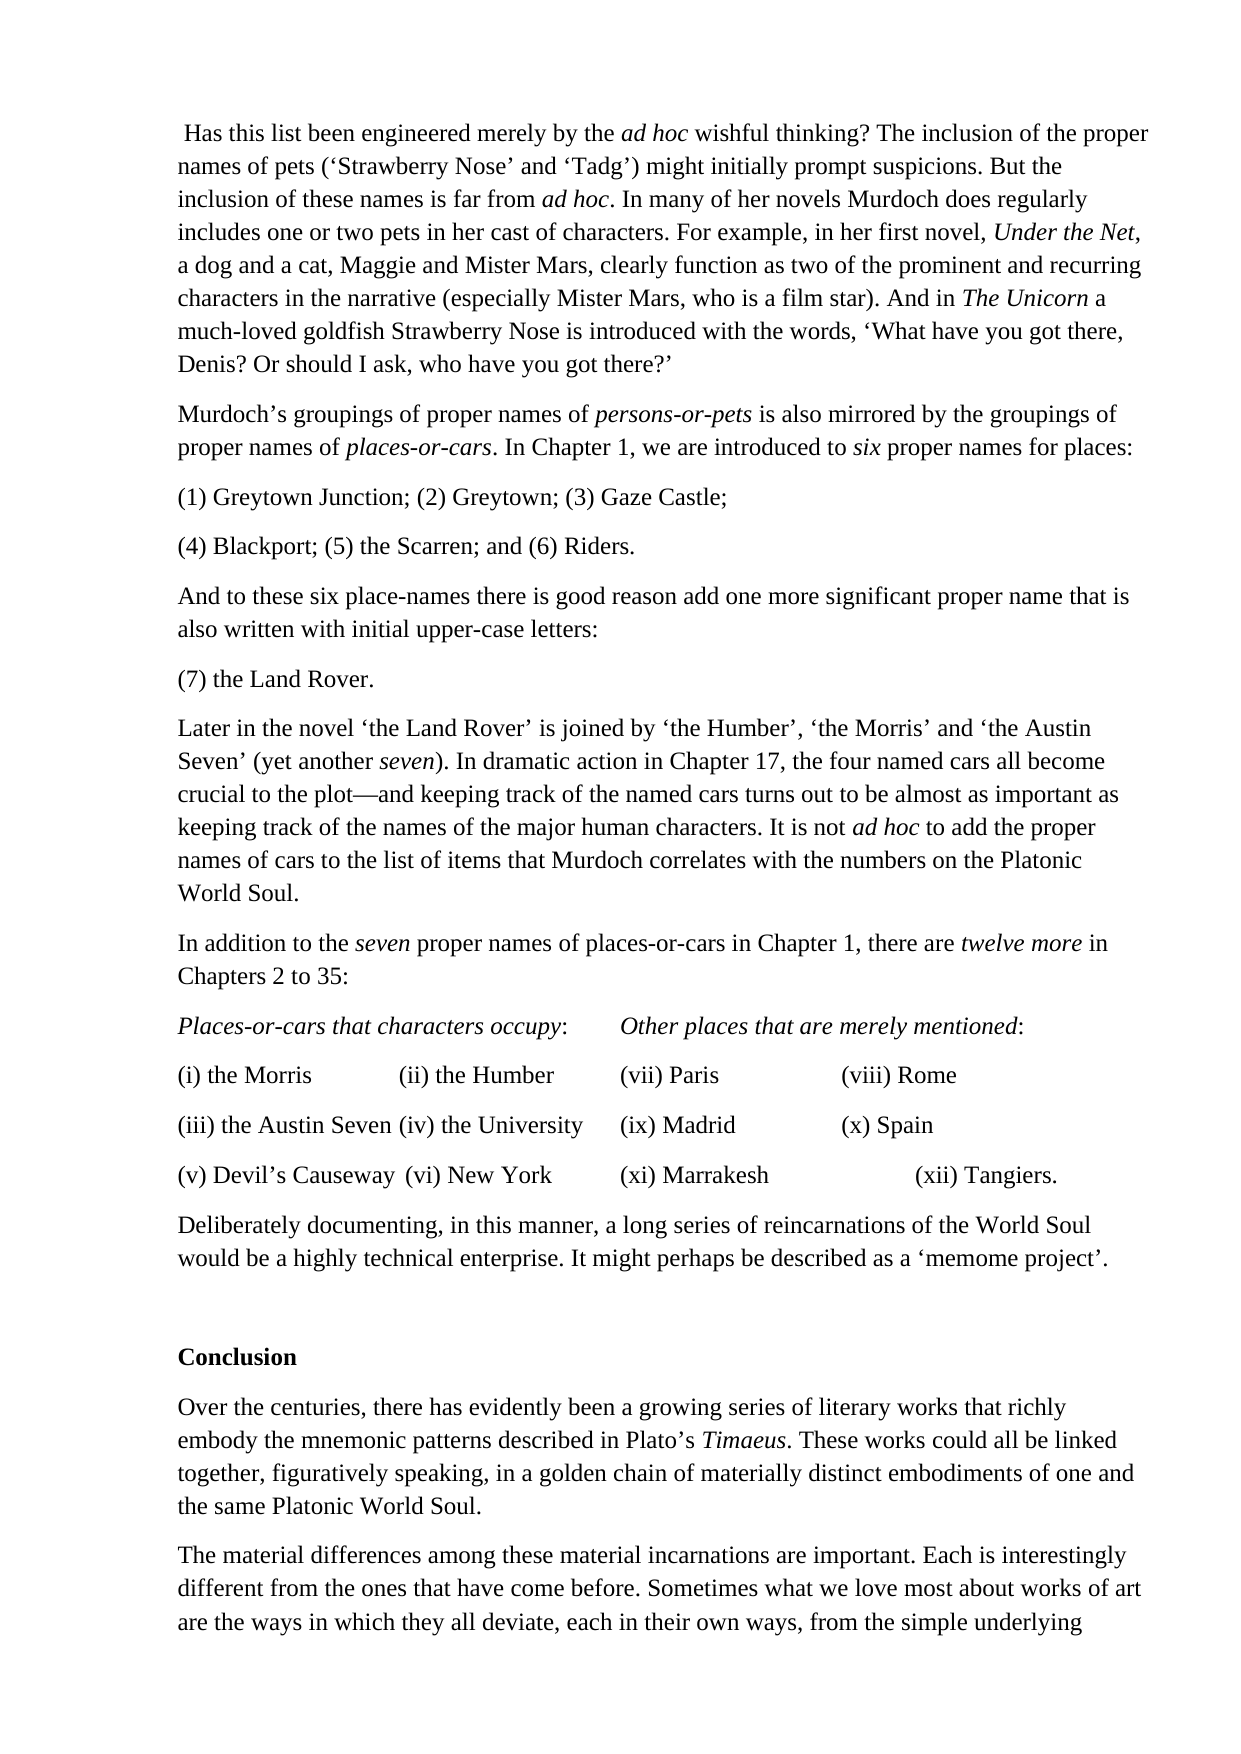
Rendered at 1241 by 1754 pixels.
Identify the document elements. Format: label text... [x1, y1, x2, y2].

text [177, 1541, 1152, 1635]
text (4) Blackport; (5) the Scarren; and (6) Riders. [177, 531, 1152, 560]
text Deliberately documenting, in this manner, a long series of reincarnations of the World Soul would be a highly technical enterprise. It might perhaps be described as a ‘memome project’. [177, 1210, 1152, 1271]
text Places-or-cars that characters occupy: Other places that are merely mentioned: [177, 1011, 1152, 1040]
text In addition to the seven proper names of places-or-cars in Chapter 1, there are twelve more in Chapters 2 to 35: [177, 928, 1152, 990]
text Conclusion [177, 1342, 1152, 1371]
text (iii) the Austin Seven (iv) the University (ix) Madrid (x) Spain [177, 1110, 1152, 1139]
text (1) Greytown Junction; (2) Greytown; (3) Gaze Castle; [177, 482, 1152, 510]
text (v) Devil’s Causeway (vi) New York (xi) Marrakesh (xii) Tangiers. [177, 1160, 1152, 1189]
text Murdoch’s groupings of proper names of persons-or-pets is also mirrored by the groupings of proper names of places-or-cars. In Chapter 1, we are introduced to six proper names for places: [177, 399, 1152, 461]
text And to these six place-names there is good reason add one more significant proper name that is also written with initial upper-case letters: [177, 581, 1152, 643]
text Later in the novel ‘the Land Rover’ is joined by ‘the Humber’, ‘the Morris’ and ‘the Austin Seven’ (yet another seven). In dramatic action in Chapter 17, the four named cars all become crucial to the plot—and keeping track of the named cars turns out to be almost as important as keeping track of the names of the major human characters. It is not ad hoc to add the proper names of cars to the list of items that Murdoch correlates with the numbers on the Platonic World Soul. [177, 713, 1152, 907]
text Has this list been engineered merely by the ad hoc wishful thinking? The inclusion of the proper names of pets (‘Strawberry Nose’ and ‘Tadg’) might initially prompt suspicions. But the inclusion of these names is far from ad hoc. In many of her novels Murdoch does regularly includes one or two pets in her cast of characters. For example, in her first novel, Under the Net, a dog and a cat, Maggie and Mister Mars, clearly function as two of the prominent and recurring characters in the narrative (especially Mister Mars, who is a film star). And in The Unicorn a much-loved goldfish Strawberry Nose is introduced with the words, ‘What have you got there, Denis? Or should I ask, who have you got there?’ [177, 118, 1152, 378]
text Over the centuries, there has evidently been a growing series of literary works that richly embody the mnemonic patterns described in Plato’s Timaeus. These works could all be linked together, figuratively speaking, in a golden chain of materially distinct embodiments of one and the same Platonic World Soul. [177, 1392, 1152, 1519]
text (i) the Morris (ii) the Humber (vii) Paris (viii) Rome [177, 1061, 1152, 1089]
text (7) the Land Rover. [177, 664, 1152, 692]
